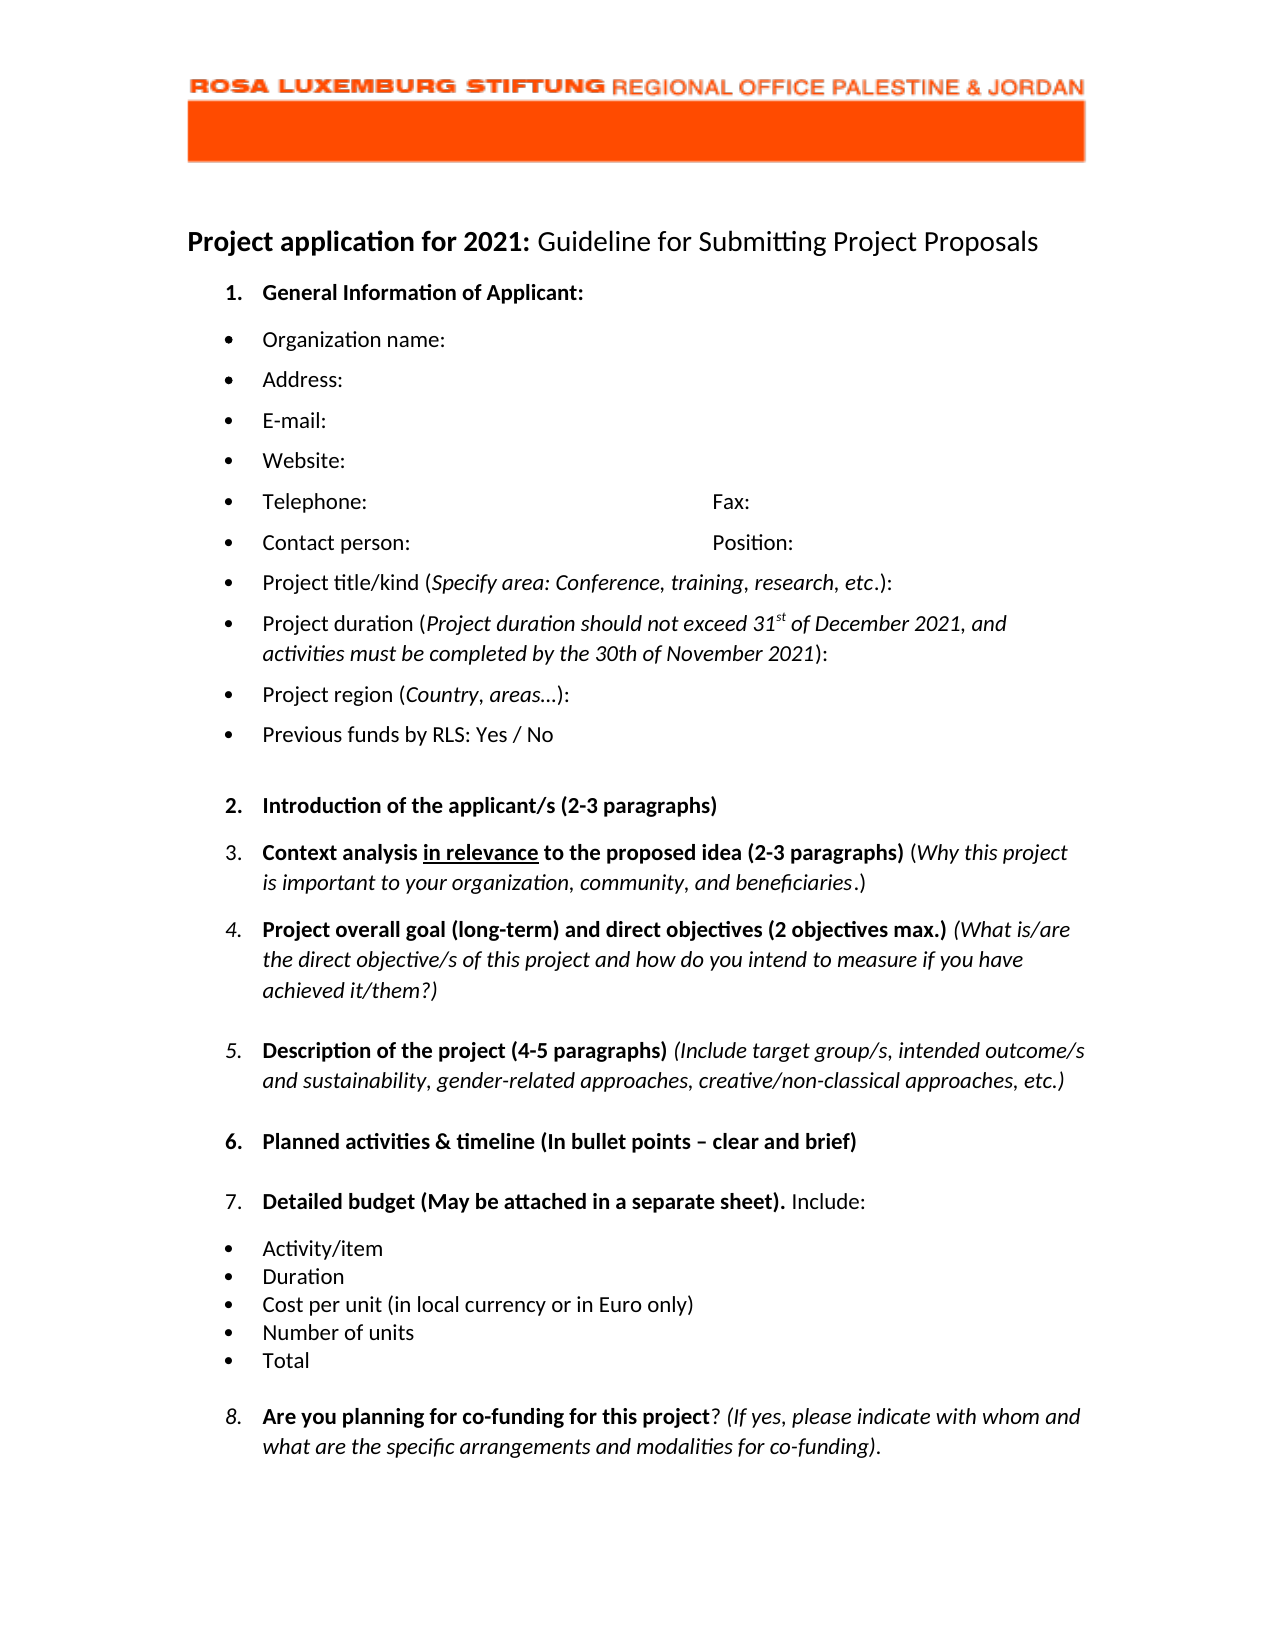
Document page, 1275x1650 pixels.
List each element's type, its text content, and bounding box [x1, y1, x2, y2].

list Description of the project (4-5 paragraphs) (Include target group/s, intended outcome/s and sustainability, gender-related approaches, creative/non-classical approaches, etc.) [225, 1036, 1087, 1094]
list Telephone: Fax: [225, 487, 1087, 515]
list Total [225, 1346, 1087, 1374]
list Activity/item [225, 1234, 1087, 1262]
list Are you planning for co-funding for this project? (If yes, please indicate with whom and what are the specific arrangements and modalities for co-funding). [225, 1402, 1087, 1460]
list Number of units [225, 1318, 1087, 1346]
list Project region (Country, areas…): [225, 680, 1087, 708]
list Project duration (Project duration should not exceed 31st of December 2021, and activities must be completed by the 30th of November 2021): [225, 609, 1087, 667]
list Address: [225, 365, 1087, 393]
list Organization name: [225, 325, 1087, 353]
list Introduction of the applicant/s (2-3 paragraphs) [225, 791, 1087, 819]
text Project application for 2021: Guideline for Submitting Project Proposals [187, 223, 1087, 258]
list Contact person: Position: [225, 528, 1087, 556]
list Project overall goal (long-term) and direct objectives (2 objectives max.) (What is/are the direct objective/s of this project and how do you intend to measure if you have achieved it/them?) [225, 915, 1087, 1004]
picture [187, 73, 1088, 168]
list Cost per unit (in local currency or in Euro only) [225, 1290, 1087, 1318]
list Website: [225, 447, 1087, 474]
list E-mail: [225, 406, 1087, 434]
list Context analysis in relevance to the proposed idea (2-3 paragraphs) (Why this project is important to your organization, community, and beneficiaries.) [225, 838, 1087, 896]
list Detailed budget (May be attached in a separate sheet). Include: [225, 1187, 1087, 1215]
list General Information of Applicant: [225, 278, 1087, 306]
list Planned activities & timeline (In bullet points – clear and brief) [225, 1127, 1087, 1155]
list Previous funds by RLS: Yes / No [225, 721, 1087, 779]
list Duration [225, 1262, 1087, 1290]
list Project title/kind (Specify area: Conference, training, research, etc.): [225, 568, 1087, 596]
